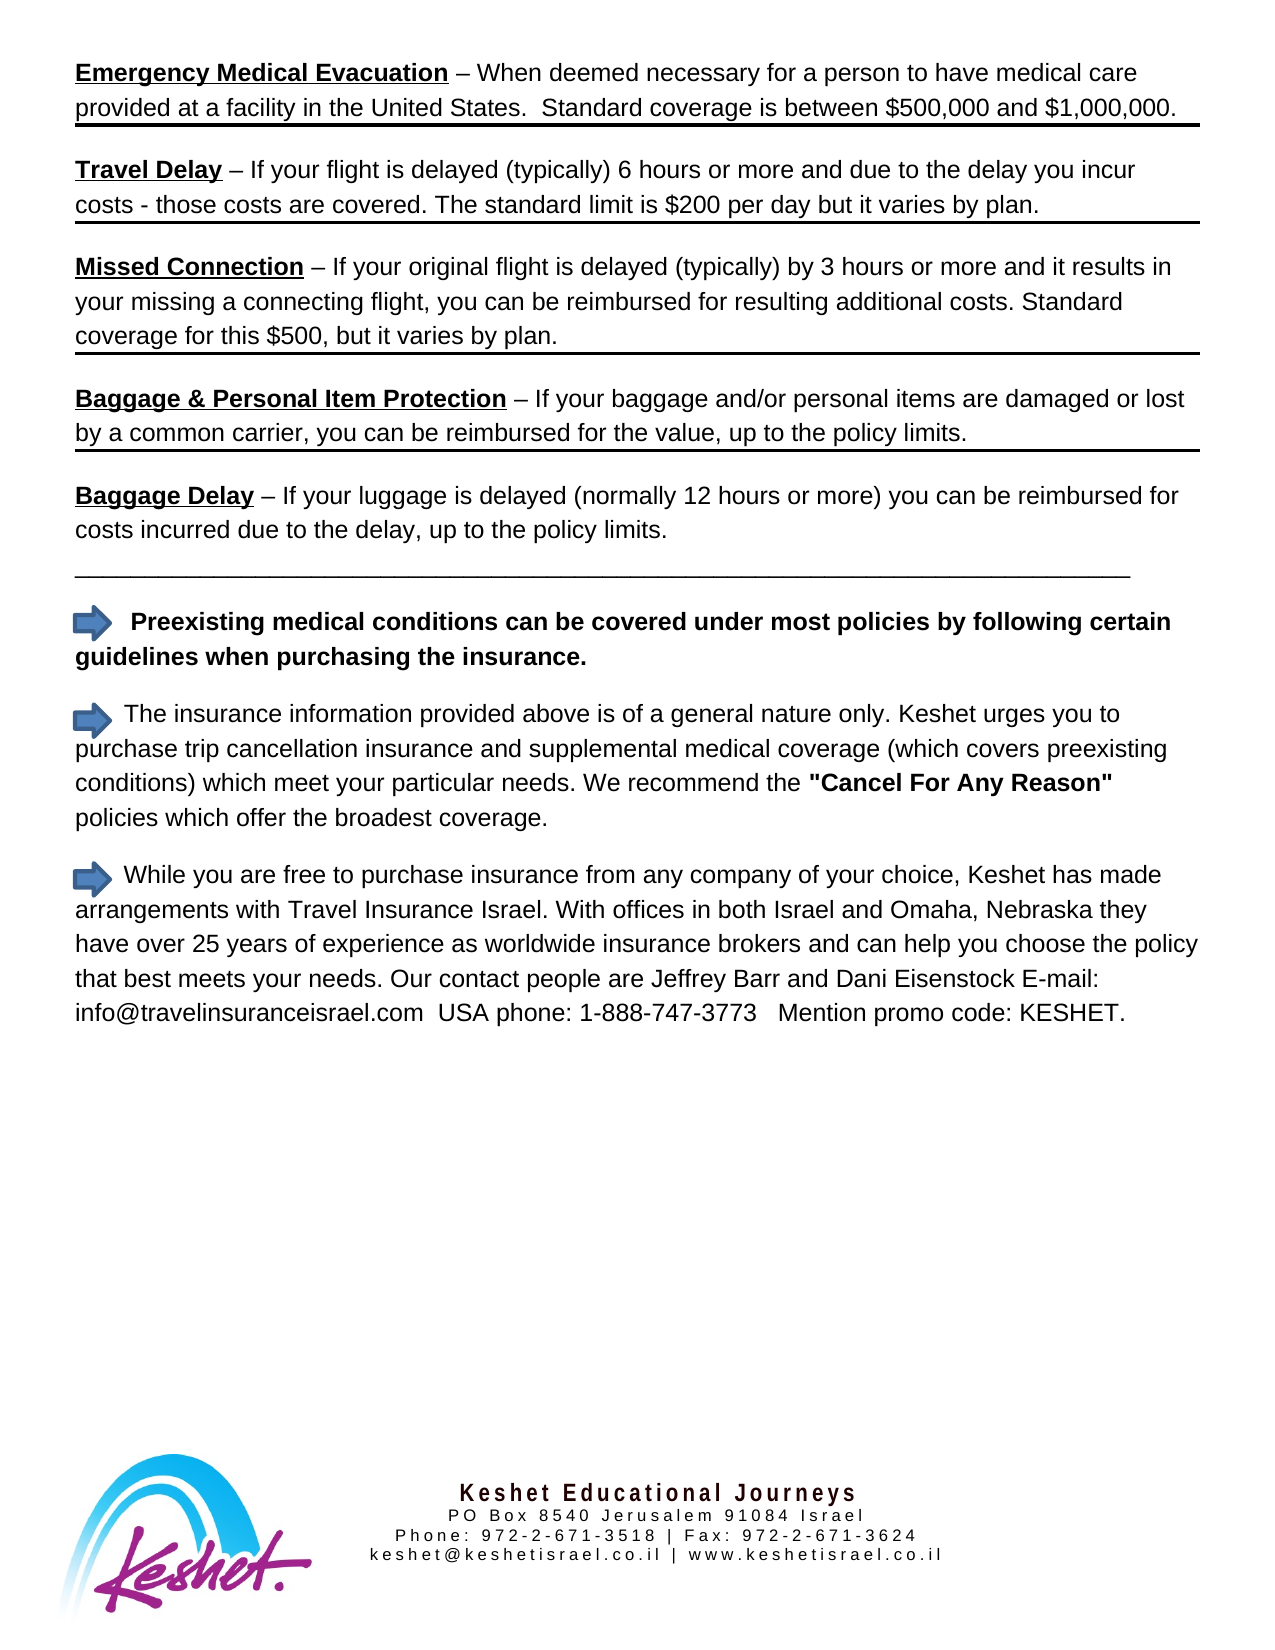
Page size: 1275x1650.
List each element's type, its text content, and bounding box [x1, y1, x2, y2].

picture [54, 1454, 313, 1623]
text Missed Connection – If your original flight is delayed (typically) by 3 hours or more and it results in your missing a connecting flight, you can be reimbursed for resulting additional costs. Standard coverage for this $500, but it varies by plan. [75, 252, 1200, 352]
text Preexisting medical conditions can be covered under most policies by following certain guidelines when purchasing the insurance. [75, 607, 1200, 671]
text Travel Delay – If your flight is delayed (typically) 6 hours or more and due to the delay you incur costs - those costs are covered. The standard limit is $200 per day but it varies by plan. [75, 155, 1200, 221]
text While you are free to purchase insurance from any company of your choice, Keshet has made arrangements with Travel Insurance Israel. With offices in both Israel and Omaha, Nebraska they have over 25 years of experience as worldwide insurance brokers and can help you choose the policy that best meets your needs. Our contact people are Jeffrey Barr and Dani Eisenstock E-mail: info@travelinsuranceisrael.com USA phone: 1-888-747-3773 Mention promo code: KESHET. [75, 860, 1200, 1027]
text The insurance information provided above is of a general nature only. Keshet urges you to purchase trip cancellation insurance and supplemental medical coverage (which covers preexisting conditions) which meet your particular needs. We recommend the "Cancel For Any Reason" policies which offer the broadest coverage. [75, 699, 1200, 831]
text Emergency Medical Evacuation – When deemed necessary for a person to have medical care provided at a facility in the United States. Standard coverage is between $500,000 and $1,000,000. [75, 58, 1200, 123]
text Baggage Delay – If your luggage is delayed (normally 12 hours or more) you can be reimbursed for costs incurred due to the delay, up to the policy limits. [75, 481, 1200, 544]
text ____________________________________________________________________________ [75, 550, 1200, 579]
text Baggage & Personal Item Protection – If your baggage and/or personal items are damaged or lost by a common carrier, you can be reimbursed for the value, up to the policy limits. [75, 384, 1200, 449]
